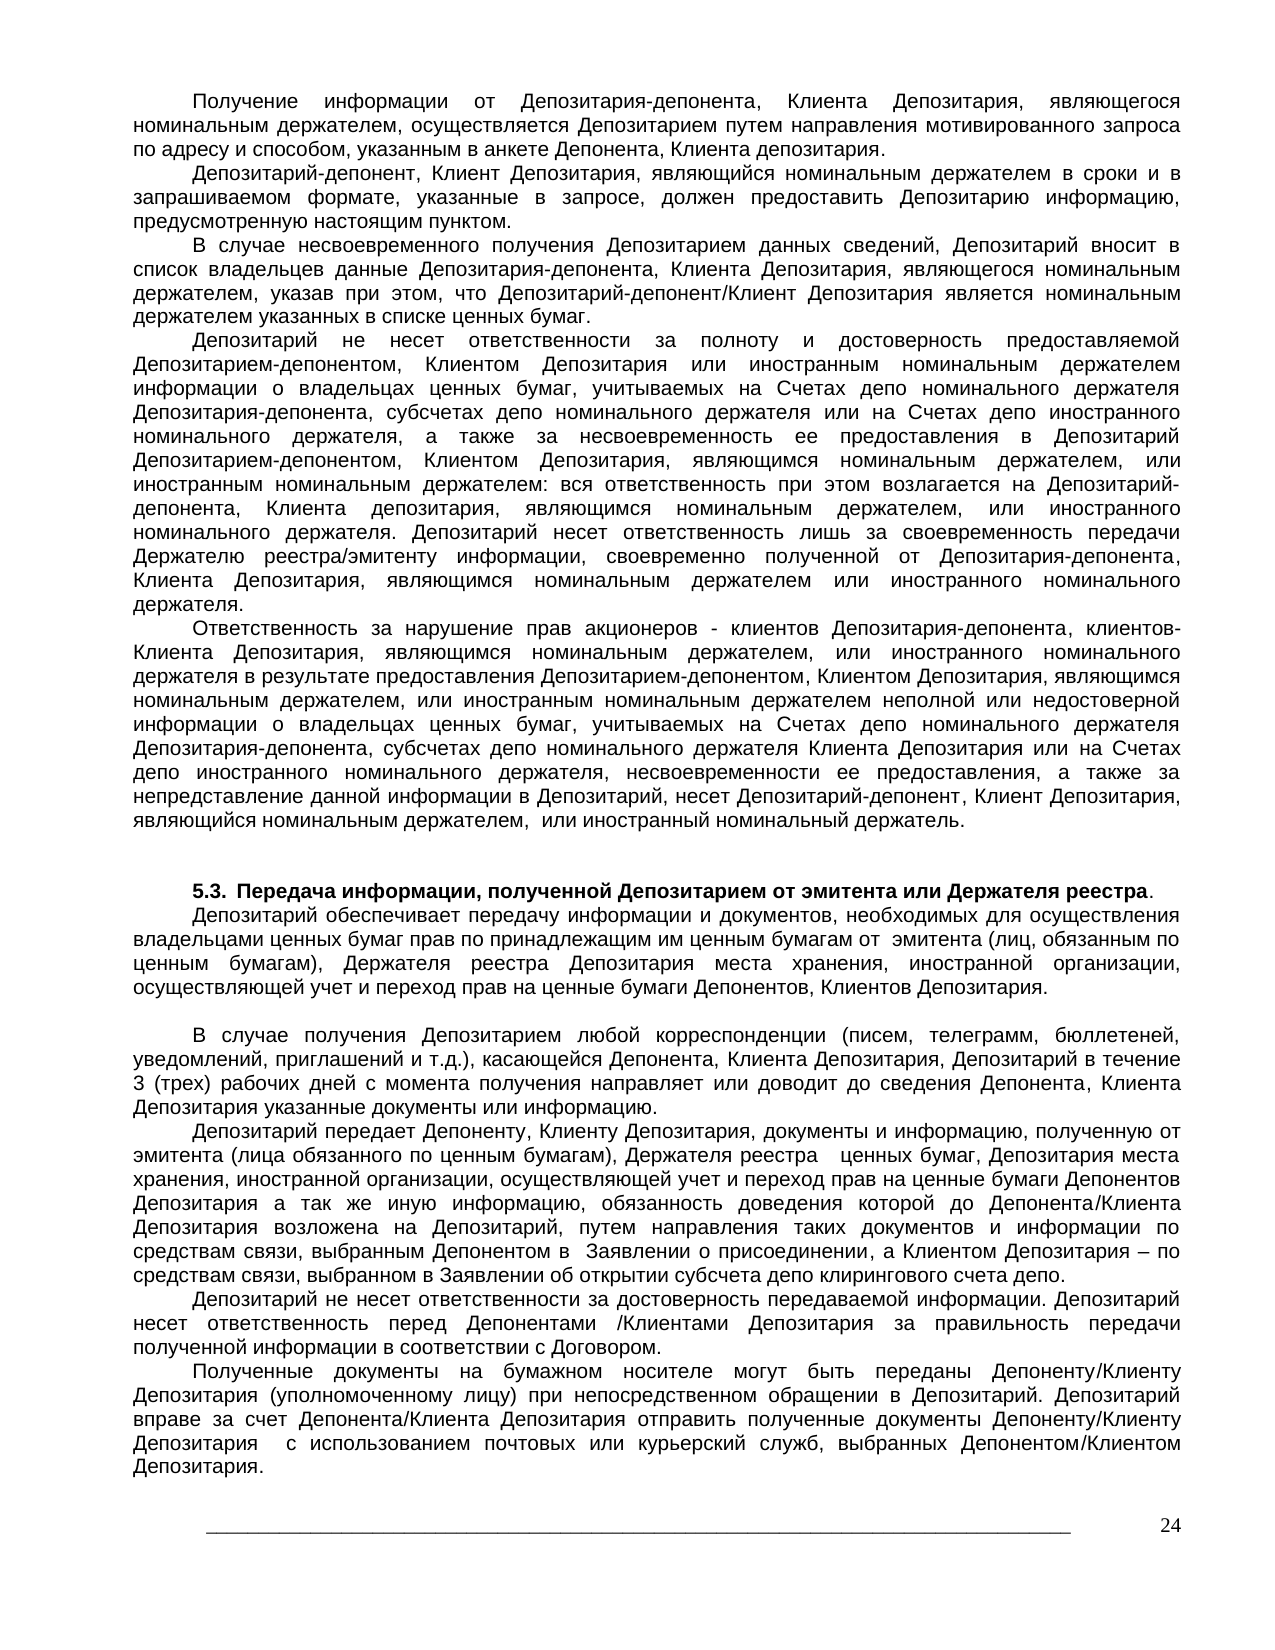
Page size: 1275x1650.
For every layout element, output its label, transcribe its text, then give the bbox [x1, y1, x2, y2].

text Депозитарий не несет ответственности за полноту и достоверность предоставляемой Депозитарием-депонентом, Клиентом Депозитария или иностранным номинальным держателем информации о владельцах ценных бумаг, учитываемых на Счетах депо номинального держателя Депозитария-депонента, субсчетах депо номинального держателя или на Счетах депо иностранного номинального держателя, а также за несвоевременность ее предоставления в Депозитарий Депозитарием-депонентом, Клиентом Депозитария, являющимся номинальным держателем, или иностранным номинальным держателем: вся ответственность при этом возлагается на Депозитарий-депонента, Клиента депозитария, являющимся номинальным держателем, или иностранного номинального держателя. Депозитарий несет ответственность лишь за своевременность передачи Держателю реестра/эмитенту информации, своевременно полученной от Депозитария-депонента, Клиента Депозитария, являющимся номинальным держателем или иностранного номинального держателя. [133, 328, 1181, 616]
text В случае несвоевременного получения Депозитарием данных сведений, Депозитарий вносит в список владельцев данные Депозитария-депонента, Клиента Депозитария, являющегося номинальным держателем, указав при этом, что Депозитарий-депонент/Клиент Депозитария является номинальным держателем указанных в списке ценных бумаг. [133, 232, 1181, 328]
text Депозитарий передает Депоненту, Клиенту Депозитария, документы и информацию, полученную от эмитента (лица обязанного по ценным бумагам), Держателя реестра ценных бумаг, Депозитария места хранения, иностранной организации, осуществляющей учет и переход прав на ценные бумаги Депонентов Депозитария а так же иную информацию, обязанность доведения которой до Депонента/Клиента Депозитария возложена на Депозитарий, путем направления таких документов и информации по средствам связи, выбранным Депонентом в Заявлении о присоединении, а Клиентом Депозитария – по средствам связи, выбранном в Заявлении об открытии субсчета депо клирингового счета депо. [133, 1119, 1181, 1287]
text Депозитарий-депонент, Клиент Депозитария, являющийся номинальным держателем в сроки и в запрашиваемом формате, указанные в запросе, должен предоставить Депозитарию информацию, предусмотренную настоящим пунктом. [133, 161, 1181, 232]
text Депозитарий не несет ответственности за достоверность передаваемой информации. Депозитарий несет ответственность перед Депонентами /Клиентами Депозитария за правильность передачи полученной информации в соответствии с Договором. [133, 1287, 1181, 1358]
list Передача информации, полученной Депозитарием от эмитента или Держателя реестра. [133, 879, 1181, 903]
text В случае получения Депозитарием любой корреспонденции (писем, телеграмм, бюллетеней, уведомлений, приглашений и т.д.), касающейся Депонента, Клиента Депозитария, Депозитарий в течение 3 (трех) рабочих дней с момента получения направляет или доводит до сведения Депонента, Клиента Депозитария указанные документы или информацию. [133, 1023, 1181, 1119]
text Депозитарий обеспечивает передачу информации и документов, необходимых для осуществления владельцами ценных бумаг прав по принадлежащим им ценным бумагам от эмитента (лиц, обязанным по ценным бумагам), Держателя реестра Депозитария места хранения, иностранной организации, осуществляющей учет и переход прав на ценные бумаги Депонентов, Клиентов Депозитария. [133, 903, 1181, 999]
text Ответственность за нарушение прав акционеров - клиентов Депозитария-депонента, клиентов-Клиента Депозитария, являющимся номинальным держателем, или иностранного номинального держателя в результате предоставления Депозитарием-депонентом, Клиентом Депозитария, являющимся номинальным держателем, или иностранным номинальным держателем неполной или недостоверной информации о владельцах ценных бумаг, учитываемых на Счетах депо номинального держателя Депозитария-депонента, субсчетах депо номинального держателя Клиента Депозитария или на Счетах депо иностранного номинального держателя, несвоевременности ее предоставления, а также за непредставление данной информации в Депозитарий, несет Депозитарий-депонент, Клиент Депозитария, являющийся номинальным держателем, или иностранный номинальный держатель. [133, 616, 1181, 831]
text Полученные документы на бумажном носителе могут быть переданы Депоненту/Клиенту Депозитария (уполномоченному лицу) при непосредственном обращении в Депозитарий. Депозитарий вправе за счет Депонента/Клиента Депозитария отправить полученные документы Депоненту/Клиенту Депозитария с использованием почтовых или курьерский служб, выбранных Депонентом/Клиентом Депозитария. [133, 1358, 1181, 1478]
text Получение информации от Депозитария-депонента, Клиента Депозитария, являющегося номинальным держателем, осуществляется Депозитарием путем направления мотивированного запроса по адресу и способом, указанным в анкете Депонента, Клиента депозитария. [133, 89, 1181, 161]
